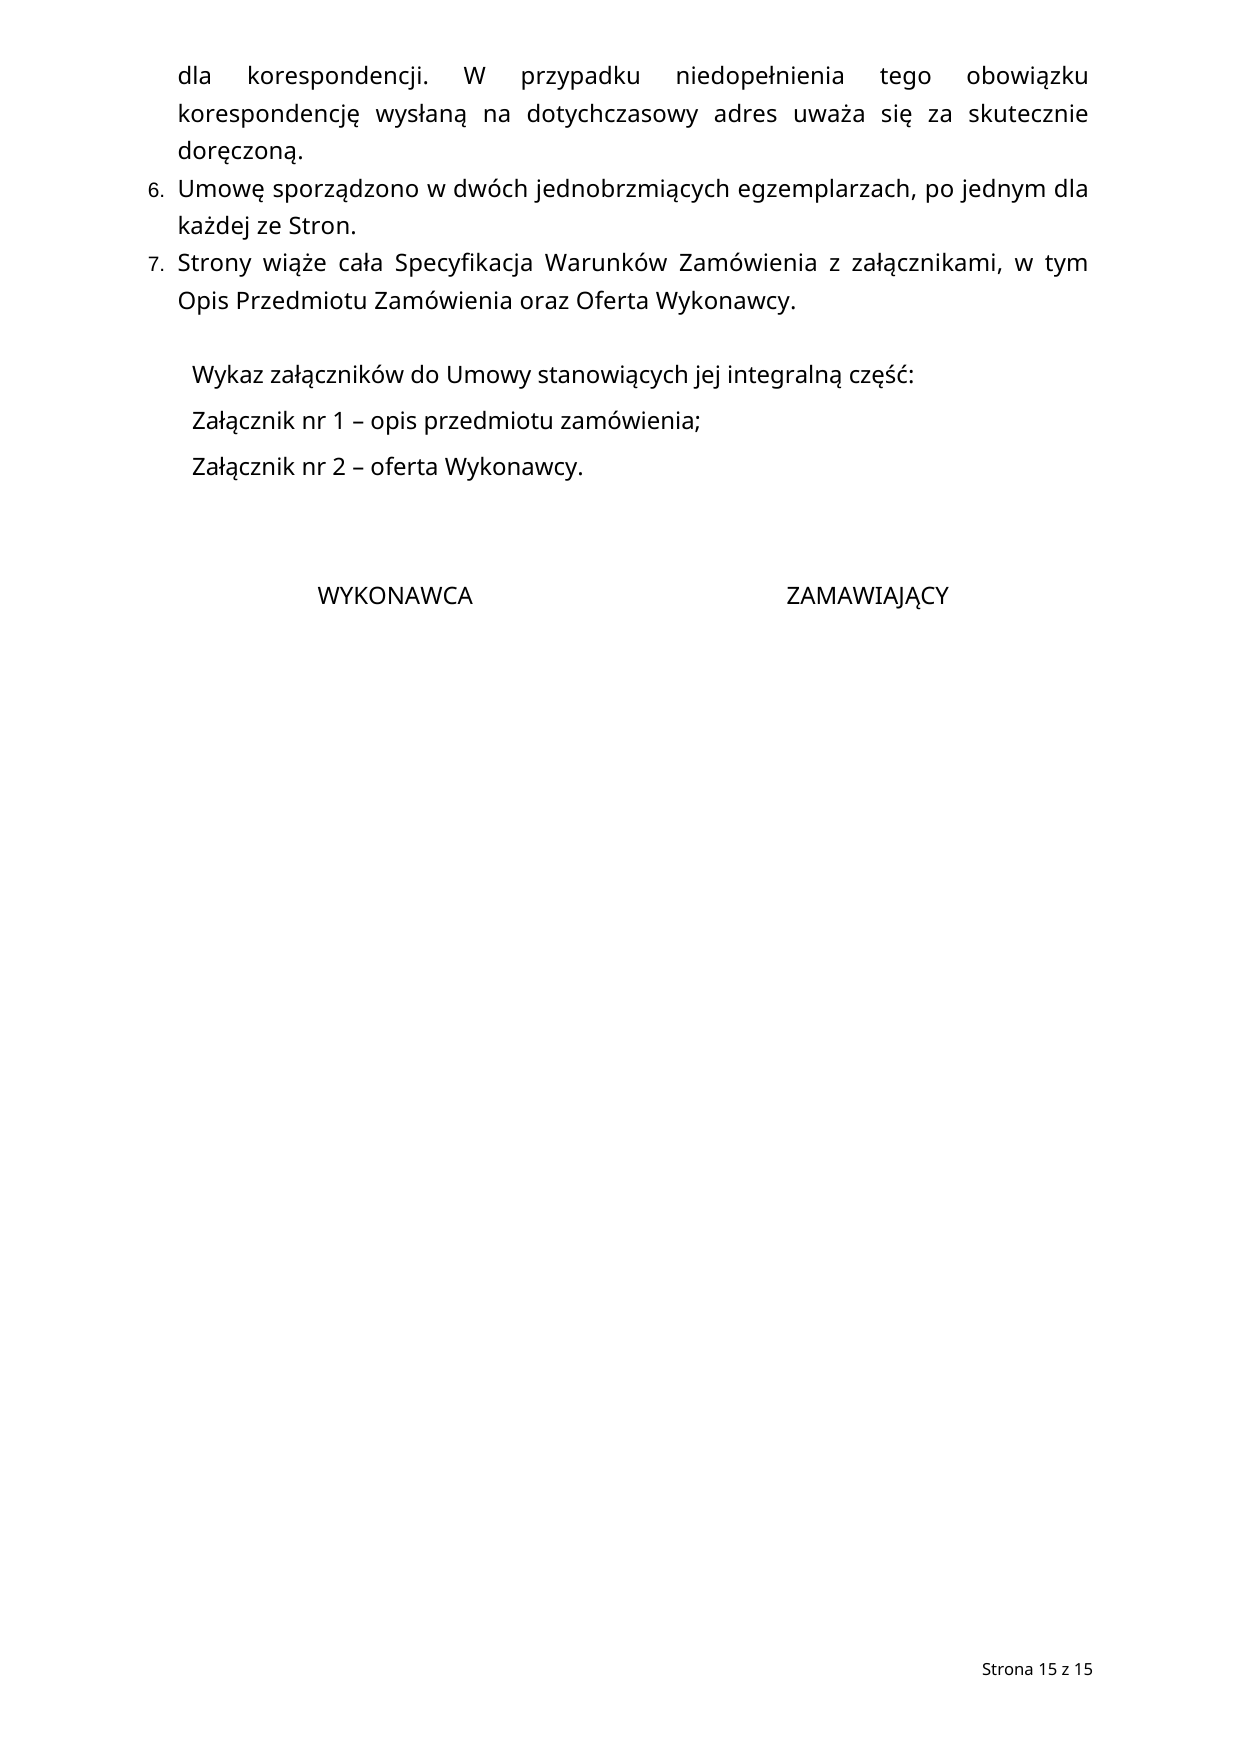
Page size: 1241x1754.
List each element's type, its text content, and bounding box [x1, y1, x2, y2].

text Załącznik nr 1 – opis przedmiotu zamówienia; [192, 404, 1093, 437]
text Załącznik nr 2 – oferta Wykonawcy. [192, 450, 1093, 482]
list Umowę sporządzono w dwóch jednobrzmiących egzemplarzach, po jednym dla każdej ze Stron. [148, 171, 1091, 241]
table_header WYKONAWCA [159, 570, 631, 624]
text Wykaz załączników do Umowy stanowiących jej integralną część: [192, 358, 1093, 391]
table_header ZAMAWIAJĄCY [631, 570, 1104, 624]
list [148, 59, 1091, 167]
list Strony wiąże cała Specyfikacja Warunków Zamówienia z załącznikami, w tym Opis Przedmiotu Zamówienia oraz Oferta Wykonawcy. [148, 246, 1091, 316]
